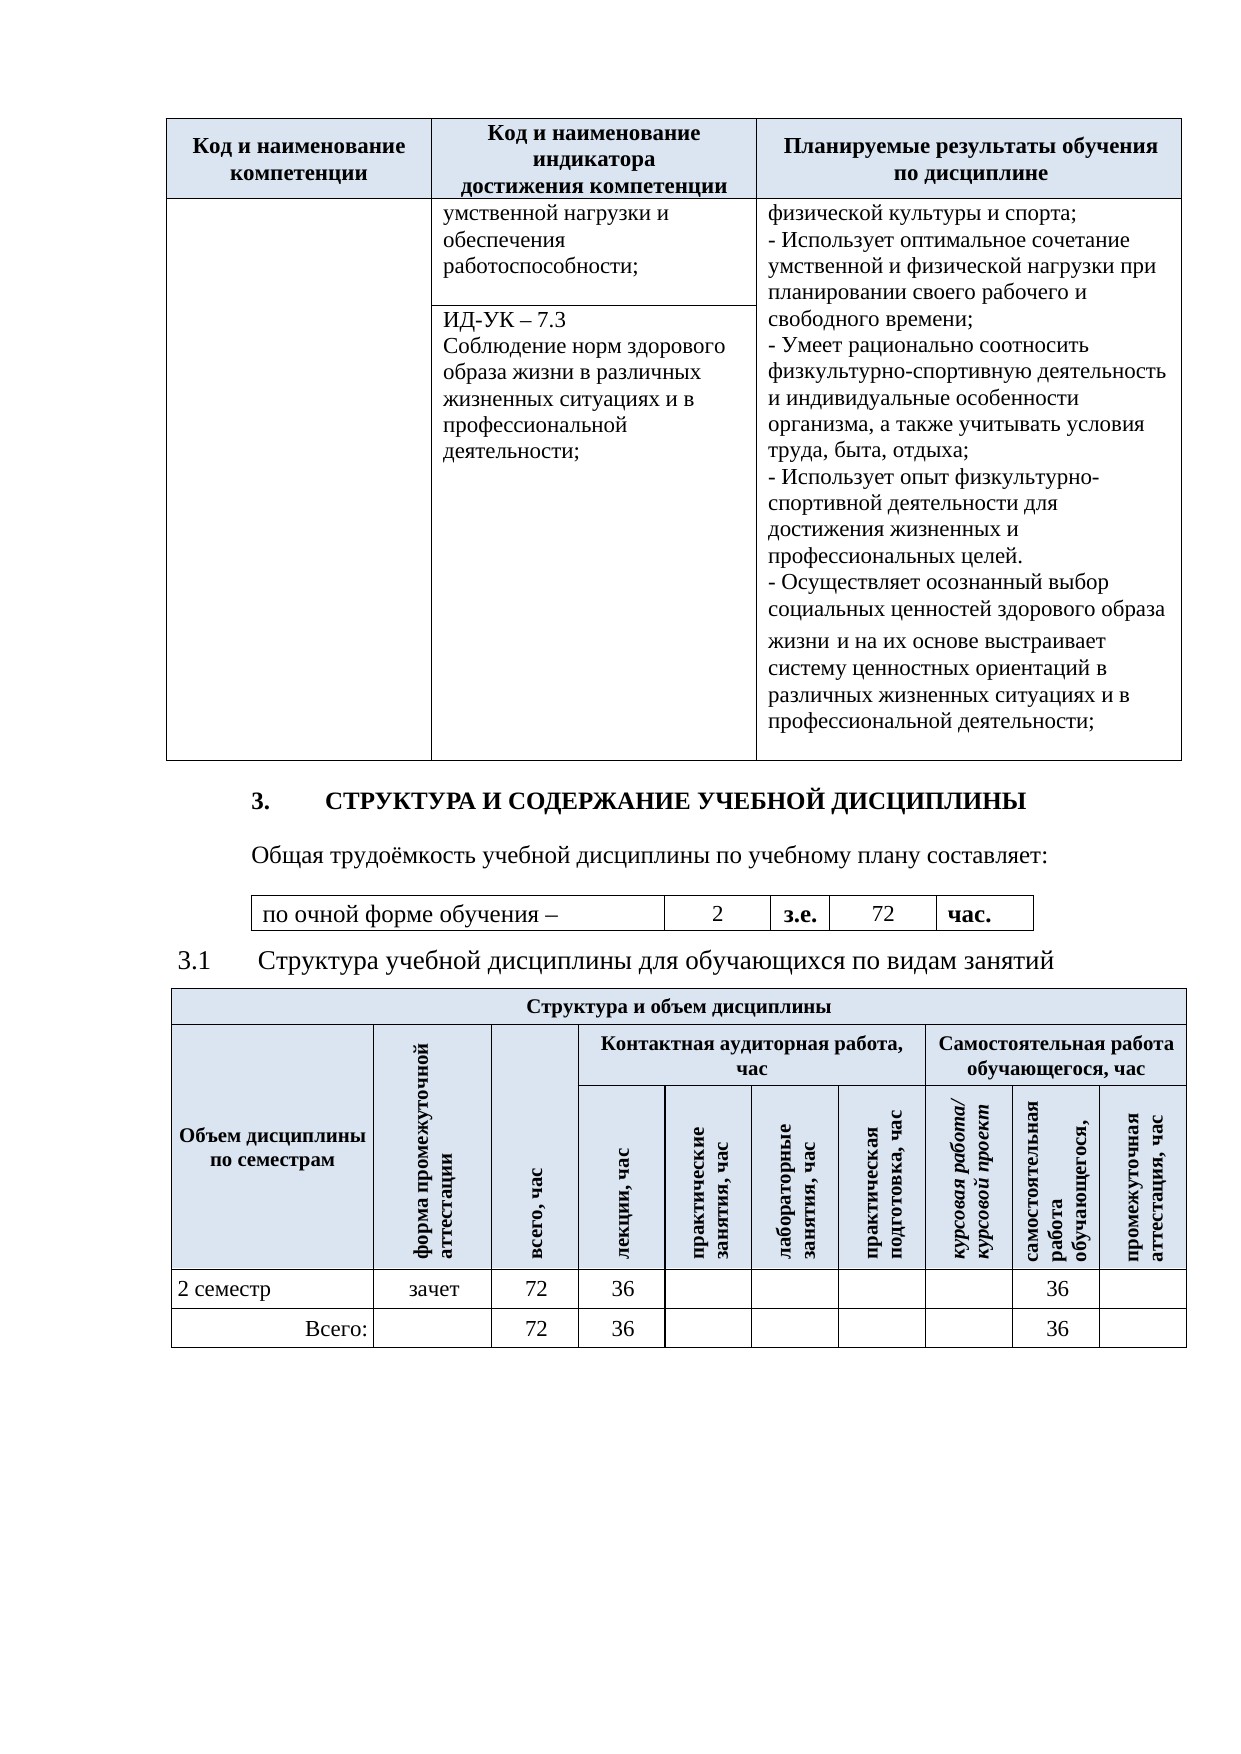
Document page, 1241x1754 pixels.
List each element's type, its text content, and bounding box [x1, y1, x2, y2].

table_cell Контактная аудиторная работа, час [579, 1025, 925, 1085]
table_cell [839, 1309, 925, 1347]
table_header 2 [665, 896, 770, 930]
table_cell 72 [492, 1270, 578, 1308]
table_cell зачет [374, 1270, 491, 1308]
table_cell [666, 1270, 751, 1308]
table_cell промежуточная аттестация, час [1100, 1086, 1186, 1268]
table_cell [374, 1309, 491, 1347]
table_cell форма промежуточной аттестации [374, 1025, 491, 1268]
table_cell самостоятельная работа обучающегося, час [1013, 1086, 1099, 1268]
table_cell 72 [492, 1309, 578, 1347]
table_cell всего, час [492, 1025, 578, 1268]
table_cell [666, 1309, 751, 1347]
table_cell 2 семестр [172, 1270, 373, 1308]
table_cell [432, 199, 756, 305]
subtitle СТРУКТУРА И СОДЕРЖАНИЕ УЧЕБНОЙ ДИСЦИПЛИНЫ [251, 786, 1181, 815]
table_header час. [937, 896, 1033, 930]
table_cell [926, 1309, 1012, 1347]
table_header Планируемые результаты обучения по дисциплине [757, 119, 1181, 198]
table_cell [839, 1270, 925, 1308]
table_cell [1100, 1270, 1186, 1308]
table_cell [752, 1270, 838, 1308]
table_header 72 [830, 896, 936, 930]
table_cell Самостоятельная работа обучающегося, час [926, 1025, 1186, 1085]
table_cell ИД-УК – 7.3 Соблюдение норм здорового образа жизни в различных жизненных ситуациях и в профессиональной деятельности; [432, 306, 756, 760]
list Общая трудоёмкость учебной дисциплины по учебному плану составляет: [177, 840, 1181, 868]
table_cell 36 [1013, 1309, 1099, 1347]
table_cell Объем дисциплины по семестрам [172, 1025, 373, 1268]
subtitle 3.1 Структура учебной дисциплины для обучающихся по видам занятий [177, 944, 1181, 975]
table_header Структура и объем дисциплины [172, 989, 1186, 1024]
table_cell 36 [1013, 1270, 1099, 1308]
table_cell [1100, 1309, 1186, 1347]
table_header по очной форме обучения – [252, 896, 664, 930]
table_cell практические занятия, час [666, 1086, 751, 1268]
table_cell Всего: [172, 1309, 373, 1347]
table_cell лабораторные занятия, час [752, 1086, 838, 1268]
table_header з.е. [771, 896, 829, 930]
table_cell 36 [579, 1270, 664, 1308]
table_cell практическая подготовка, час [839, 1086, 925, 1268]
table_cell [752, 1309, 838, 1347]
table_cell 36 [579, 1309, 664, 1347]
table_header Код и наименование индикатора достижения компетенции [432, 119, 756, 198]
table_header Код и наименование компетенции [167, 119, 431, 198]
table_cell [926, 1270, 1012, 1308]
table_cell лекции, час [579, 1086, 664, 1268]
table_cell курсовая работа/ курсовой проект [926, 1086, 1012, 1268]
